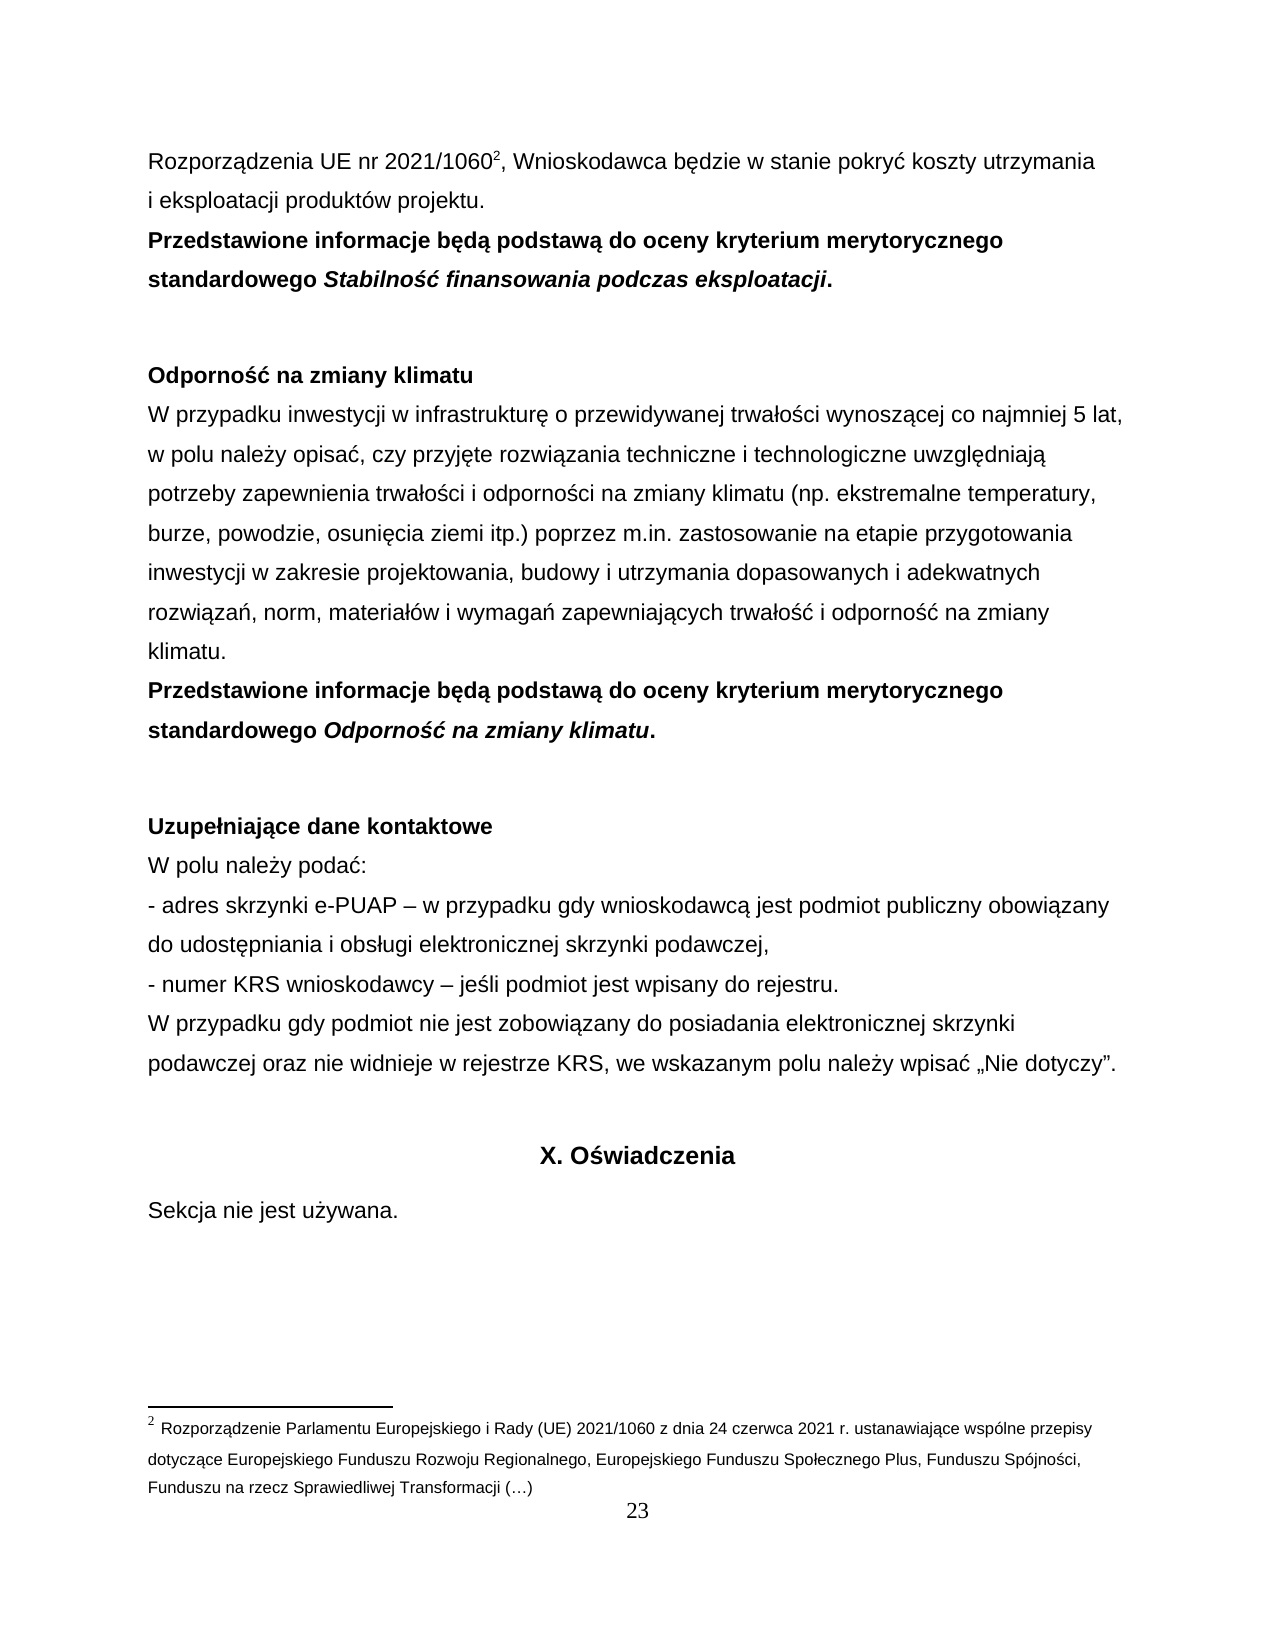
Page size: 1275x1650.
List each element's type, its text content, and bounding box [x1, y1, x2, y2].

subtitle Uzupełniające dane kontaktowe [148, 813, 1127, 839]
subtitle Odporność na zmiany klimatu [148, 362, 1127, 388]
subtitle X. Oświadczenia [148, 1141, 1127, 1170]
text W przypadku gdy podmiot nie jest zobowiązany do posiadania elektronicznej skrzynki podawczej oraz nie widnieje w rejestrze KRS, we wskazanym polu należy wpisać „Nie dotyczy”. [148, 1010, 1127, 1115]
text W przypadku inwestycji w infrastrukturę o przewidywanej trwałości wynoszącej co najmniej 5 lat, w polu należy opisać, czy przyjęte rozwiązania techniczne i technologiczne uwzględniają potrzeby zapewnienia trwałości i odporności na zmiany klimatu (np. ekstremalne temperatury, burze, powodzie, osunięcia ziemi itp.) poprzez m.in. zastosowanie na etapie przygotowania inwestycji w zakresie projektowania, budowy i utrzymania dopasowanych i adekwatnych rozwiązań, norm, materiałów i wymagań zapewniających trwałość i odporność na zmiany klimatu. Przedstawione informacje będą podstawą do oceny kryterium merytorycznego standardowego Odporność na zmiany klimatu. [148, 401, 1127, 783]
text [148, 148, 1127, 332]
text Sekcja nie jest używana. [148, 1197, 1127, 1262]
text W polu należy podać: [148, 852, 1127, 878]
text - numer KRS wnioskodawcy – jeśli podmiot jest wpisany do rejestru. [148, 971, 1127, 997]
text - adres skrzynki e-PUAP – w przypadku gdy wnioskodawcą jest podmiot publiczny obowiązany do udostępniania i obsługi elektronicznej skrzynki podawczej, [148, 892, 1127, 957]
